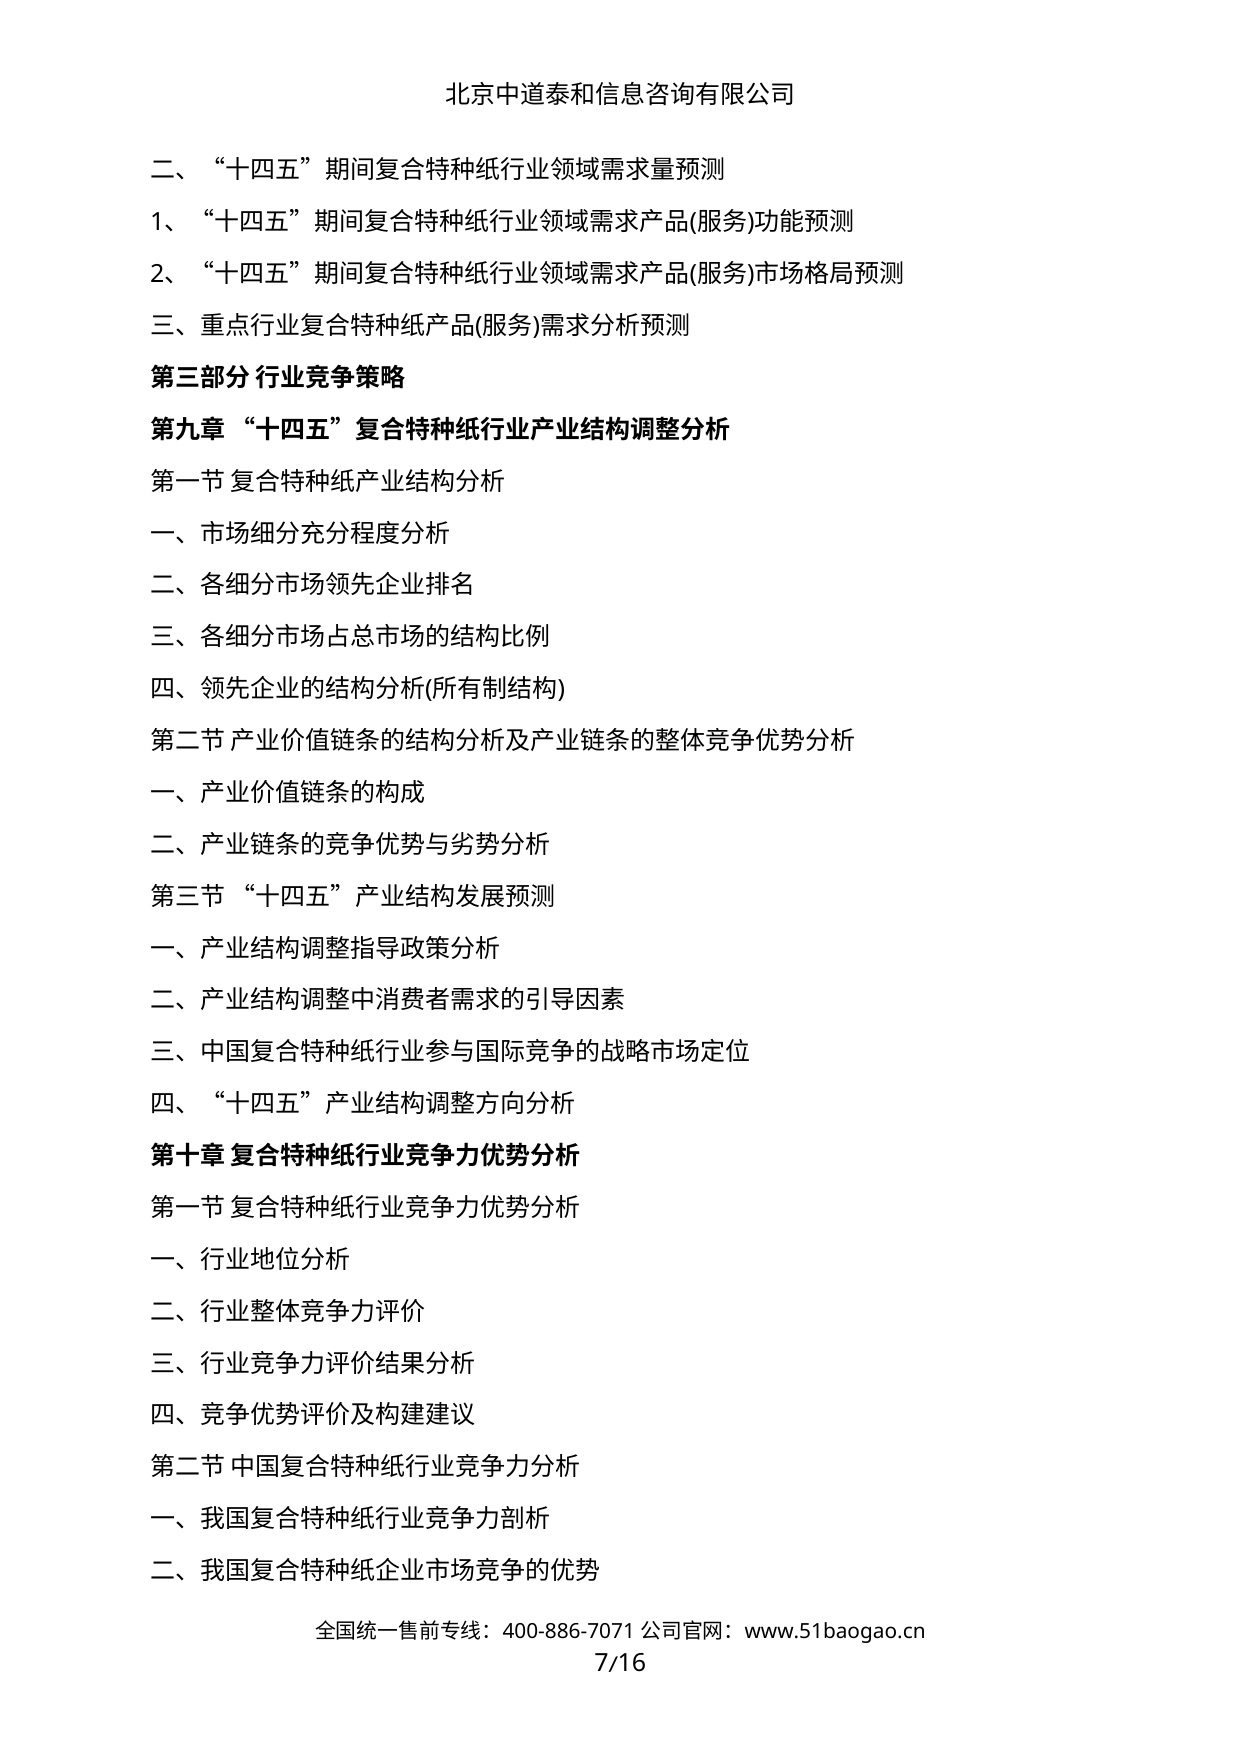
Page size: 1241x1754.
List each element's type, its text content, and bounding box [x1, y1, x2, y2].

text 第二节 中国复合特种纸行业竞争力分析 [150, 1447, 1090, 1483]
text 三、行业竞争力评价结果分析 [150, 1343, 1090, 1379]
text 三、中国复合特种纸行业参与国际竞争的战略市场定位 [150, 1032, 1090, 1068]
text 第二节 产业价值链条的结构分析及产业链条的整体竞争优势分析 [150, 721, 1090, 757]
text 二、行业整体竞争力评价 [150, 1291, 1090, 1327]
text 一、市场细分充分程度分析 [150, 513, 1090, 549]
text 第三节 “十四五”产业结构发展预测 [150, 876, 1090, 912]
text 一、产业价值链条的构成 [150, 772, 1090, 809]
text 二、各细分市场领先企业排名 [150, 565, 1090, 601]
text 二、“十四五”期间复合特种纸行业领域需求量预测 [150, 150, 1090, 186]
text 一、行业地位分析 [150, 1239, 1090, 1276]
text 四、领先企业的结构分析(所有制结构) [150, 669, 1090, 705]
text 二、产业链条的竞争优势与劣势分析 [150, 824, 1090, 861]
text 1、“十四五”期间复合特种纸行业领域需求产品(服务)功能预测 [150, 202, 1090, 238]
text 一、我国复合特种纸行业竞争力剖析 [150, 1499, 1090, 1535]
text 第十章 复合特种纸行业竞争力优势分析 [150, 1136, 1090, 1172]
text 第一节 复合特种纸行业竞争力优势分析 [150, 1187, 1090, 1224]
text 四、竞争优势评价及构建建议 [150, 1395, 1090, 1431]
text 第一节 复合特种纸产业结构分析 [150, 461, 1090, 497]
text 一、产业结构调整指导政策分析 [150, 928, 1090, 964]
text 第九章 “十四五”复合特种纸行业产业结构调整分析 [150, 409, 1090, 446]
text 第三部分 行业竞争策略 [150, 357, 1090, 394]
text 二、产业结构调整中消费者需求的引导因素 [150, 980, 1090, 1016]
text 二、我国复合特种纸企业市场竞争的优势 [150, 1551, 1090, 1587]
text 2、“十四五”期间复合特种纸行业领域需求产品(服务)市场格局预测 [150, 254, 1090, 290]
text 四、“十四五”产业结构调整方向分析 [150, 1084, 1090, 1120]
text 三、重点行业复合特种纸产品(服务)需求分析预测 [150, 306, 1090, 342]
text 三、各细分市场占总市场的结构比例 [150, 617, 1090, 653]
